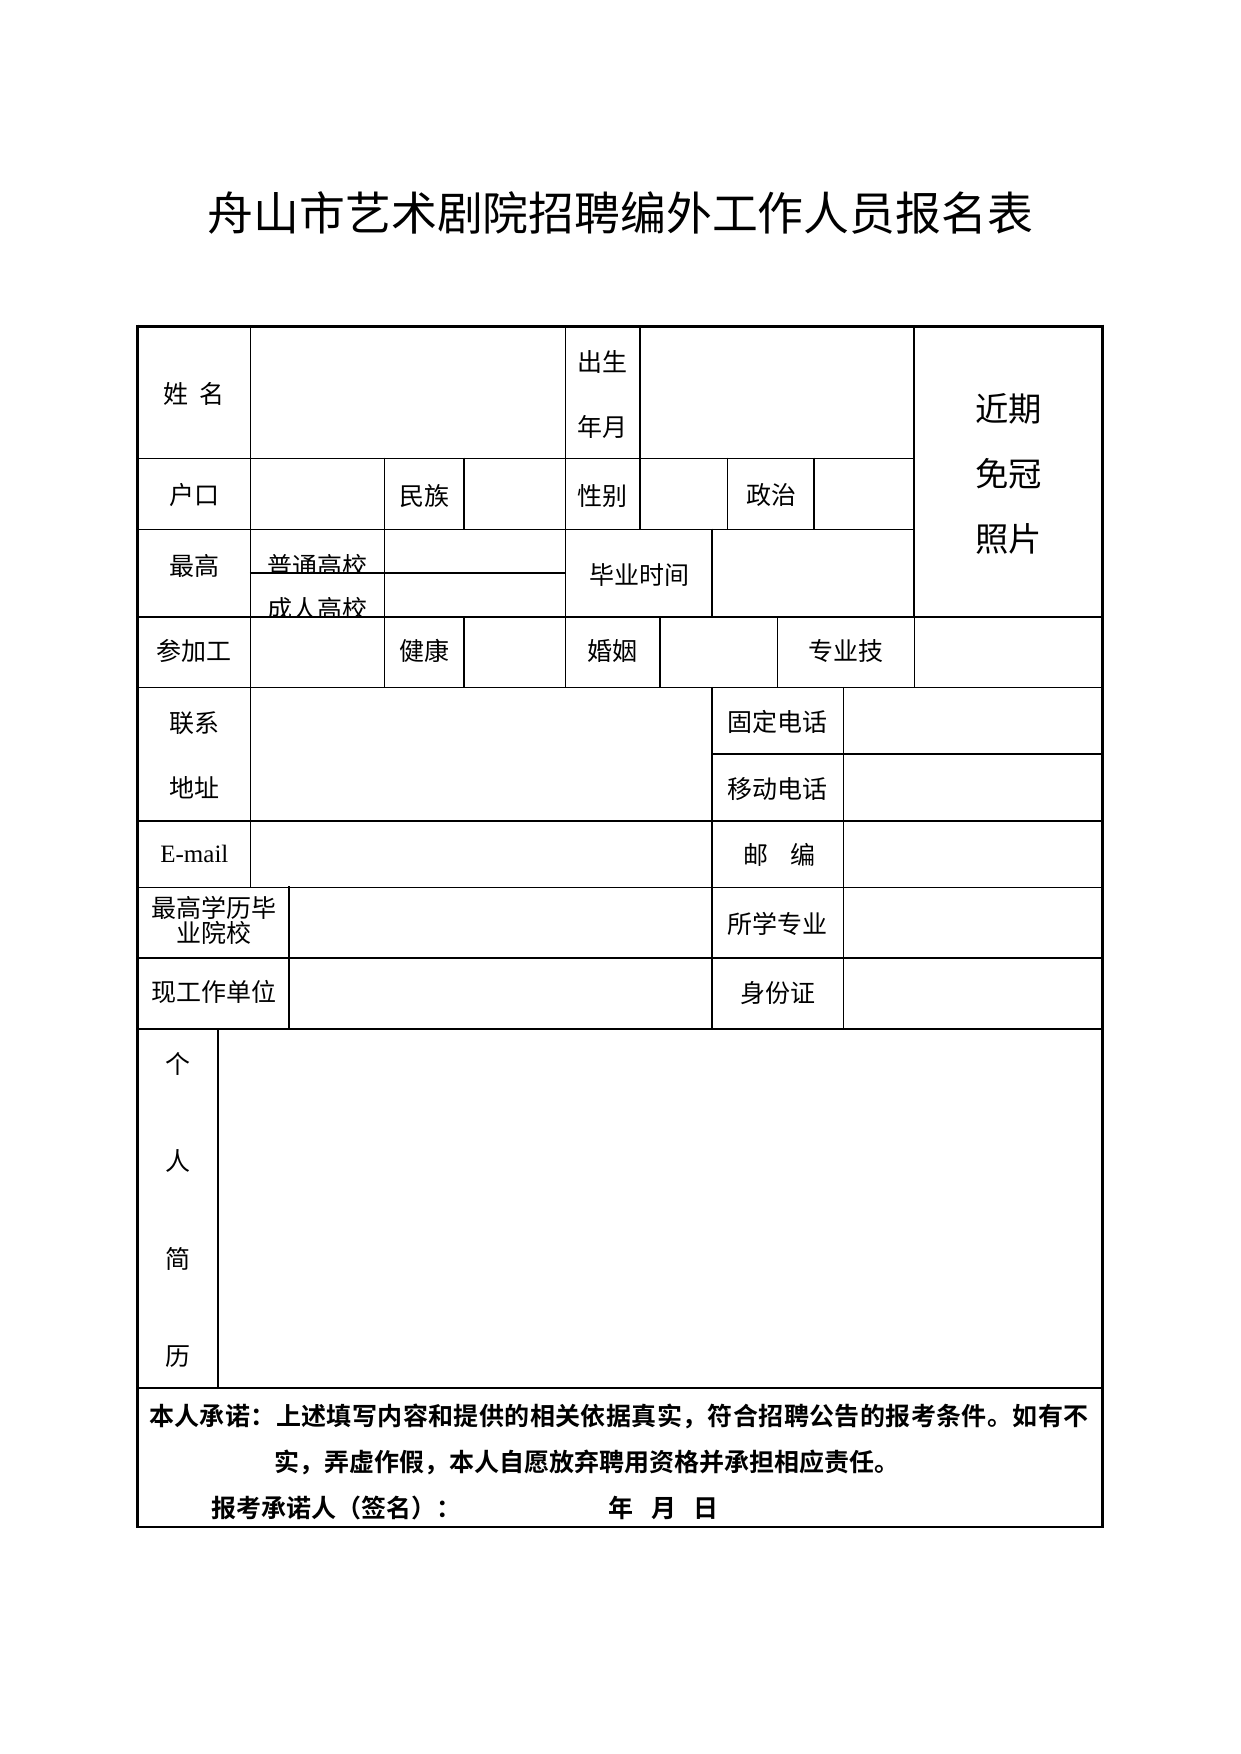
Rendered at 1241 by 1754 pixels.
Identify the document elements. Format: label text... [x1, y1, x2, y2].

table_cell [385, 574, 565, 616]
table_cell 民族 [385, 459, 463, 528]
table_cell 成人高校 [251, 574, 384, 616]
table_cell [290, 959, 711, 1028]
table_cell [251, 459, 384, 528]
table_cell [661, 618, 777, 687]
table_cell [844, 959, 1101, 1028]
table_cell 户口 所在地 [139, 459, 250, 528]
table_cell [290, 888, 711, 957]
table_cell 移动电话 [713, 755, 843, 820]
table_cell [915, 618, 1101, 687]
text 舟山市艺术剧院招聘编外工作人员报名表 [187, 162, 1053, 259]
table_cell 最高 学历 [139, 530, 250, 616]
table_cell 身份证 号码 [713, 959, 843, 1028]
table_cell 婚姻状况 [566, 618, 659, 687]
table_header [251, 328, 565, 458]
table_cell 毕业时间 [566, 530, 711, 616]
table_cell 现工作单位 [139, 959, 288, 1028]
table_cell 参加工作时间 [139, 618, 250, 687]
table_cell 专业技 术资格 [778, 618, 914, 687]
table_cell E-mail [139, 822, 250, 886]
table_cell 固定电话 [713, 688, 843, 753]
table_cell [844, 688, 1101, 753]
table_cell 普通高校 [251, 530, 384, 572]
table_cell [251, 618, 384, 687]
table_cell 所学专业 [713, 888, 843, 957]
table_cell 联系 地址 [139, 688, 250, 820]
table_cell 个 人 简 历 [139, 1030, 217, 1387]
table_cell [219, 1030, 1101, 1387]
table_cell [815, 459, 913, 528]
table_cell [641, 459, 727, 528]
table_cell [251, 688, 711, 820]
table_cell 本人承诺：上述填写内容和提供的相关依据真实，符合招聘公告的报考条件。如有不实，弄虚作假，本人自愿放弃聘用资格并承担相应责任。 报考承诺人（签名）： 年 月 日 [139, 1389, 1101, 1526]
table_cell [844, 755, 1101, 820]
table_cell [251, 822, 711, 886]
table_cell 最高学历毕业院校 [139, 888, 288, 957]
table_cell 邮 编 [713, 822, 843, 886]
table_header 近期 免冠 照片 [915, 328, 1101, 616]
table_header 出生 年月 [566, 328, 639, 458]
table_cell [465, 459, 565, 528]
table_header [641, 328, 913, 458]
table_cell [844, 822, 1101, 886]
table_cell 政治 面貌 [728, 459, 813, 528]
table_cell 健康状况 [385, 618, 463, 687]
table_header 姓 名 [139, 328, 250, 458]
table_cell [713, 530, 913, 616]
table_cell 性别 [566, 459, 639, 528]
table_cell [465, 618, 565, 687]
table_cell [385, 530, 565, 572]
table_cell [844, 888, 1101, 957]
